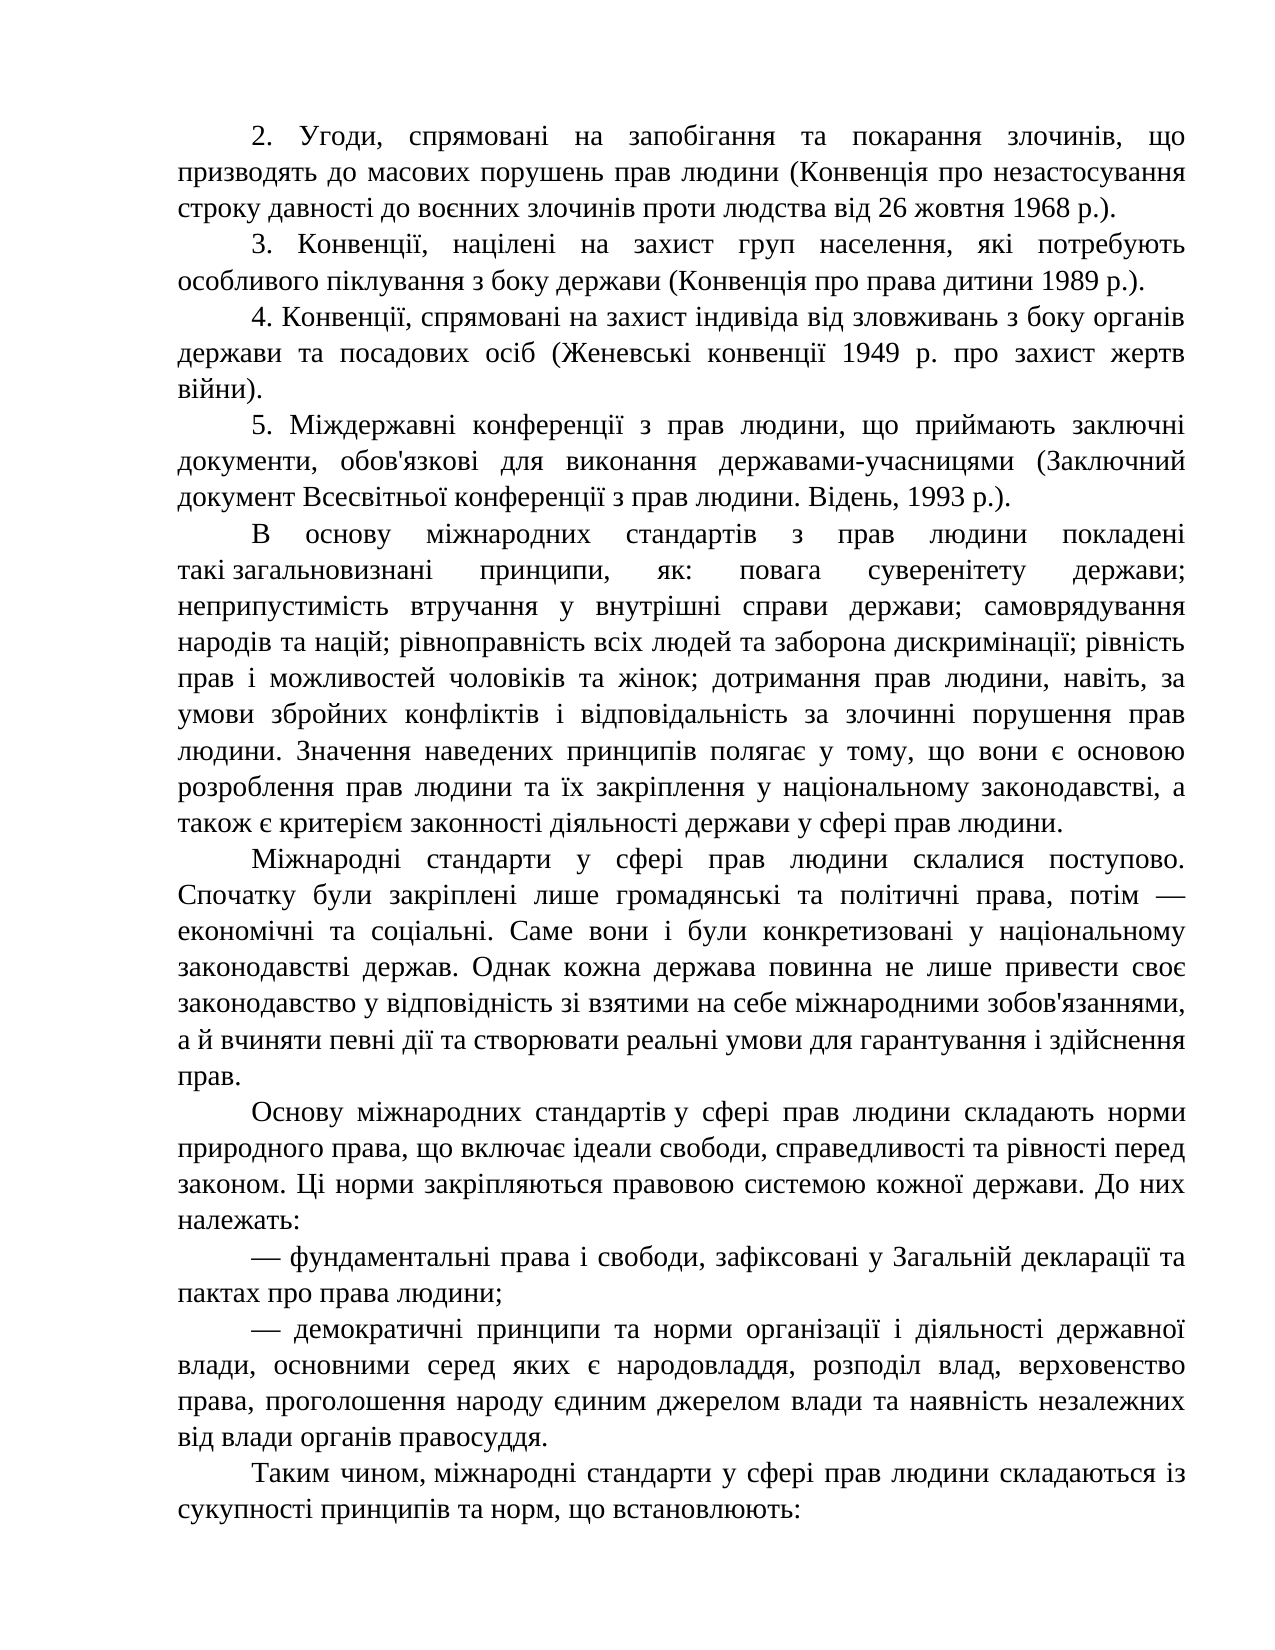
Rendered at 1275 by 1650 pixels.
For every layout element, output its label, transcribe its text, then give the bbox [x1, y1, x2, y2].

text Основу міжнародних стандартів у сфері прав людини складають норми природного права, що включає ідеали свободи, справедливості та рівності перед законом. Ці норми закріпляються правовою системою кожної держави. До них належать: [177, 1094, 1186, 1236]
text Таким чином, міжнародні стандарти у сфері прав людини складаються із сукупності принципів та норм, що встановлюють: [177, 1456, 1186, 1525]
text Міжнародні стандарти у сфері прав людини склалися поступово. Спочатку були закріплені лише громадянські та політичні права, потім —економічні та соціальні. Саме вони і були конкретизовані у національному законодавстві держав. Однак кожна держава повинна не лише привести своє законодавство у відповідність зі взятими на себе міжнародними зобов'язаннями, а й вчиняти певні дії та створювати реальні умови для гарантування і здійснення прав. [177, 841, 1186, 1091]
text — фундаментальні права і свободи, зафіксовані у Загальній декларації та пактах про права людини; [177, 1239, 1186, 1308]
text 2. Угоди, спрямовані на запобігання та покарання злочинів, що призводять до масових порушень прав людини (Конвенція про незастосування строку давності до воєнних злочинів проти людства від 26 жовтня 1968 p.). [177, 118, 1186, 224]
text 3. Конвенції, націлені на захист груп населення, які потребують особливого піклування з боку держави (Конвенція про права дитини 1989 p.). [177, 227, 1186, 296]
text — демократичні принципи та норми організації і діяльності державної влади, основними серед яких є народовладдя, розподіл влад, верховенство права, проголошення народу єдиним джерелом влади та наявність незалежних від влади органів правосуддя. [177, 1311, 1186, 1453]
text В основу міжнародних стандартів з прав людини покладені такі загальновизнані принципи, як: повага суверенітету держави; неприпустимість втручання у внутрішні справи держави; самоврядування народів та націй; рівноправність всіх людей та заборона дискримінації; рівність прав і можливостей чоловіків та жінок; дотримання прав людини, навіть, за умови збройних конфліктів і відповідальність за злочинні порушення прав людини. Значення наведених принципів полягає у тому, що вони є основою розроблення прав людини та їх закріплення у національному законодавстві, а також є критерієм законності діяльності держави у сфері прав людини. [177, 516, 1186, 838]
text 5. Міждержавні конференції з прав людини, що приймають заключні документи, обов'язкові для виконання державами-учасницями (Заключний документ Всесвітньої конференції з прав людини. Відень, 1993 p.). [177, 407, 1186, 513]
text 4. Конвенції, спрямовані на захист індивіда від зловживань з боку органів держави та посадових осіб (Женевські конвенції 1949 р. про захист жертв війни). [177, 299, 1186, 405]
